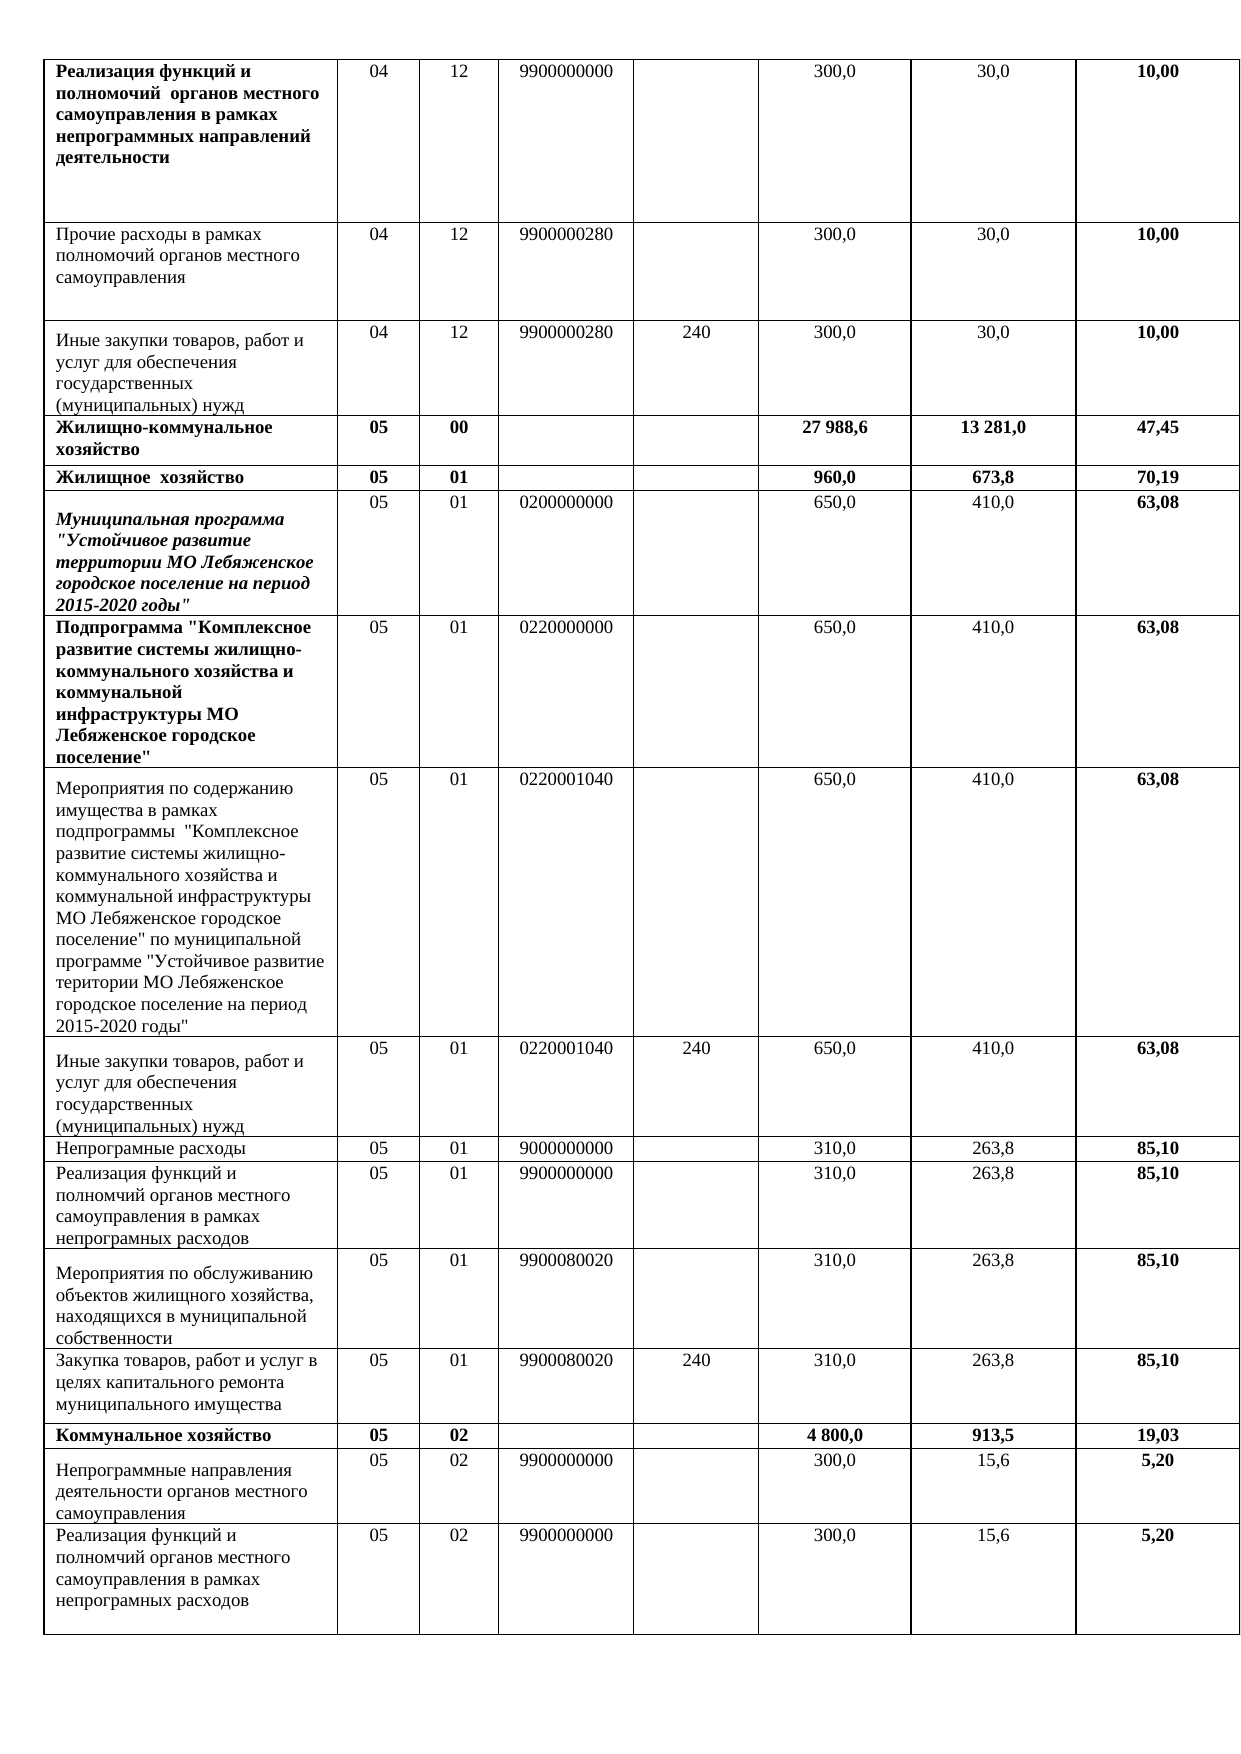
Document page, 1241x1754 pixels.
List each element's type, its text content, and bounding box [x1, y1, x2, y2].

table_cell 05 [338, 1137, 419, 1161]
table_cell Непрограмные расходы [45, 1137, 337, 1161]
table_cell [634, 768, 758, 1036]
table_cell 9900000000 [499, 1162, 633, 1248]
table_cell [499, 466, 633, 490]
table_cell [634, 491, 758, 615]
table_cell 310,0 [759, 1137, 910, 1161]
table_cell 650,0 [759, 768, 910, 1036]
table_cell 85,10 [1077, 1137, 1239, 1161]
table_cell 0220001040 [499, 768, 633, 1036]
table_cell 240 [634, 321, 758, 415]
table_cell [634, 416, 758, 465]
table_cell Реализация функций и полномочий органов местного самоуправления в рамках непрограммных направлений деятельности [45, 60, 337, 222]
table_cell [634, 1424, 758, 1448]
table_cell 27 988,6 [759, 416, 910, 465]
table_cell 9900080020 [499, 1349, 633, 1423]
table_cell 5,20 [1077, 1524, 1239, 1634]
table_cell [499, 416, 633, 465]
table_cell 410,0 [912, 616, 1075, 767]
table_cell 0220000000 [499, 616, 633, 767]
table_cell 63,08 [1077, 768, 1239, 1036]
table_cell 01 [420, 1162, 498, 1248]
table_cell 9900000000 [499, 1449, 633, 1523]
table_cell 01 [420, 1137, 498, 1161]
table_cell 04 [338, 223, 419, 320]
table_cell 30,0 [912, 60, 1075, 222]
table_cell 04 [338, 321, 419, 415]
table_cell Реализация функций и полномчий органов местного самоуправления в рамках непрограмных расходов [45, 1524, 337, 1634]
table_cell 30,0 [912, 223, 1075, 320]
table_cell 01 [420, 1249, 498, 1348]
table_cell 10,00 [1077, 321, 1239, 415]
table_cell 05 [338, 1349, 419, 1423]
table_cell [634, 616, 758, 767]
table_cell 12 [420, 60, 498, 222]
table_cell 63,08 [1077, 616, 1239, 767]
table_cell 05 [338, 466, 419, 490]
table_cell 263,8 [912, 1249, 1075, 1348]
table_cell 913,5 [912, 1424, 1075, 1448]
table_cell 9900000280 [499, 223, 633, 320]
table_cell 01 [420, 491, 498, 615]
table_cell [634, 466, 758, 490]
table_cell 263,8 [912, 1137, 1075, 1161]
table_cell 30,0 [912, 321, 1075, 415]
table_cell 240 [634, 1349, 758, 1423]
table_cell [634, 1524, 758, 1634]
table_cell 12 [420, 321, 498, 415]
table_cell 960,0 [759, 466, 910, 490]
table_cell 05 [338, 1249, 419, 1348]
table_cell 05 [338, 768, 419, 1036]
table_cell 9900000000 [499, 1524, 633, 1634]
table_cell 05 [338, 416, 419, 465]
table_cell 00 [420, 416, 498, 465]
table_cell [634, 1449, 758, 1523]
table_cell Подпрограмма "Комплексное развитие системы жилищно-коммунального хозяйства и коммунальной инфраструктуры МО Лебяженское городское поселение" [45, 616, 337, 767]
table_cell 263,8 [912, 1349, 1075, 1423]
table_cell 9900080020 [499, 1249, 633, 1348]
table_cell 04 [338, 60, 419, 222]
table_cell 4 800,0 [759, 1424, 910, 1448]
table_cell 0220001040 [499, 1037, 633, 1136]
table_cell 300,0 [759, 1449, 910, 1523]
table_cell 15,6 [912, 1524, 1075, 1634]
table_cell 410,0 [912, 491, 1075, 615]
table_cell 05 [338, 616, 419, 767]
table_cell 01 [420, 616, 498, 767]
table_cell 02 [420, 1424, 498, 1448]
table_cell Муниципальная программа "Устойчивое развитие территории МО Лебяженское городское поселение на период 2015-2020 годы" [45, 491, 337, 615]
table_cell [634, 1137, 758, 1161]
table_cell 650,0 [759, 491, 910, 615]
table_cell Жилищное хозяйство [45, 466, 337, 490]
table_cell Коммунальное хозяйство [45, 1424, 337, 1448]
table_cell 673,8 [912, 466, 1075, 490]
table_cell 85,10 [1077, 1162, 1239, 1248]
table_cell 263,8 [912, 1162, 1075, 1248]
table_cell 410,0 [912, 768, 1075, 1036]
table_cell Жилищно-коммунальное хозяйство [45, 416, 337, 465]
table_cell 310,0 [759, 1162, 910, 1248]
table_cell 650,0 [759, 616, 910, 767]
table_cell 410,0 [912, 1037, 1075, 1136]
table_cell 01 [420, 466, 498, 490]
table_cell 63,08 [1077, 491, 1239, 615]
table_cell 310,0 [759, 1249, 910, 1348]
table_cell 300,0 [759, 1524, 910, 1634]
table_cell 15,6 [912, 1449, 1075, 1523]
table_cell 05 [338, 1449, 419, 1523]
table_cell 0200000000 [499, 491, 633, 615]
table_cell 01 [420, 768, 498, 1036]
table_cell Закупка товаров, работ и услуг в целях капитального ремонта муниципального имущества [45, 1349, 337, 1423]
table_cell 19,03 [1077, 1424, 1239, 1448]
table_cell 85,10 [1077, 1349, 1239, 1423]
table_cell 85,10 [1077, 1249, 1239, 1348]
table_cell 9900000000 [499, 60, 633, 222]
table_cell Реализация функций и полномчий органов местного самоуправления в рамках непрограмных расходов [45, 1162, 337, 1248]
table_cell 12 [420, 223, 498, 320]
table_cell 01 [420, 1037, 498, 1136]
table_cell 13 281,0 [912, 416, 1075, 465]
table_cell 310,0 [759, 1349, 910, 1423]
table_cell 05 [338, 1037, 419, 1136]
table_cell 02 [420, 1524, 498, 1634]
table_cell 5,20 [1077, 1449, 1239, 1523]
table_cell 650,0 [759, 1037, 910, 1136]
table_cell 47,45 [1077, 416, 1239, 465]
table_cell Мероприятия по обслуживанию объектов жилищного хозяйства, находящихся в муниципальной собственности [45, 1249, 337, 1348]
table_cell Мероприятия по содержанию имущества в рамках подпрограммы "Комплексное развитие системы жилищно-коммунального хозяйства и коммунальной инфраструктуры МО Лебяженское городское поселение" по муниципальной программе "Устойчивое развитие територии МО Лебяженское городское поселение на период 2015-2020 годы" [45, 768, 337, 1036]
table_cell [634, 60, 758, 222]
table_cell 300,0 [759, 60, 910, 222]
table_cell 05 [338, 491, 419, 615]
table_cell 10,00 [1077, 223, 1239, 320]
table_cell 300,0 [759, 321, 910, 415]
table_cell [634, 223, 758, 320]
table_cell [499, 1424, 633, 1448]
table_cell 02 [420, 1449, 498, 1523]
table_cell 05 [338, 1424, 419, 1448]
table_cell Иные закупки товаров, работ и услуг для обеспечения государственных (муниципальных) нужд [45, 321, 337, 415]
table_cell 300,0 [759, 223, 910, 320]
table_cell 10,00 [1077, 60, 1239, 222]
table_cell 63,08 [1077, 1037, 1239, 1136]
table_cell Прочие расходы в рамках полномочий органов местного самоуправления [45, 223, 337, 320]
table_cell 240 [634, 1037, 758, 1136]
table_cell 9900000280 [499, 321, 633, 415]
table_cell [634, 1162, 758, 1248]
table_cell 01 [420, 1349, 498, 1423]
table_cell 9000000000 [499, 1137, 633, 1161]
table_cell Иные закупки товаров, работ и услуг для обеспечения государственных (муниципальных) нужд [45, 1037, 337, 1136]
table_cell [634, 1249, 758, 1348]
table_cell 05 [338, 1524, 419, 1634]
table_cell 70,19 [1077, 466, 1239, 490]
table_cell Непрограммные направления деятельности органов местного самоуправления [45, 1449, 337, 1523]
table_cell 05 [338, 1162, 419, 1248]
